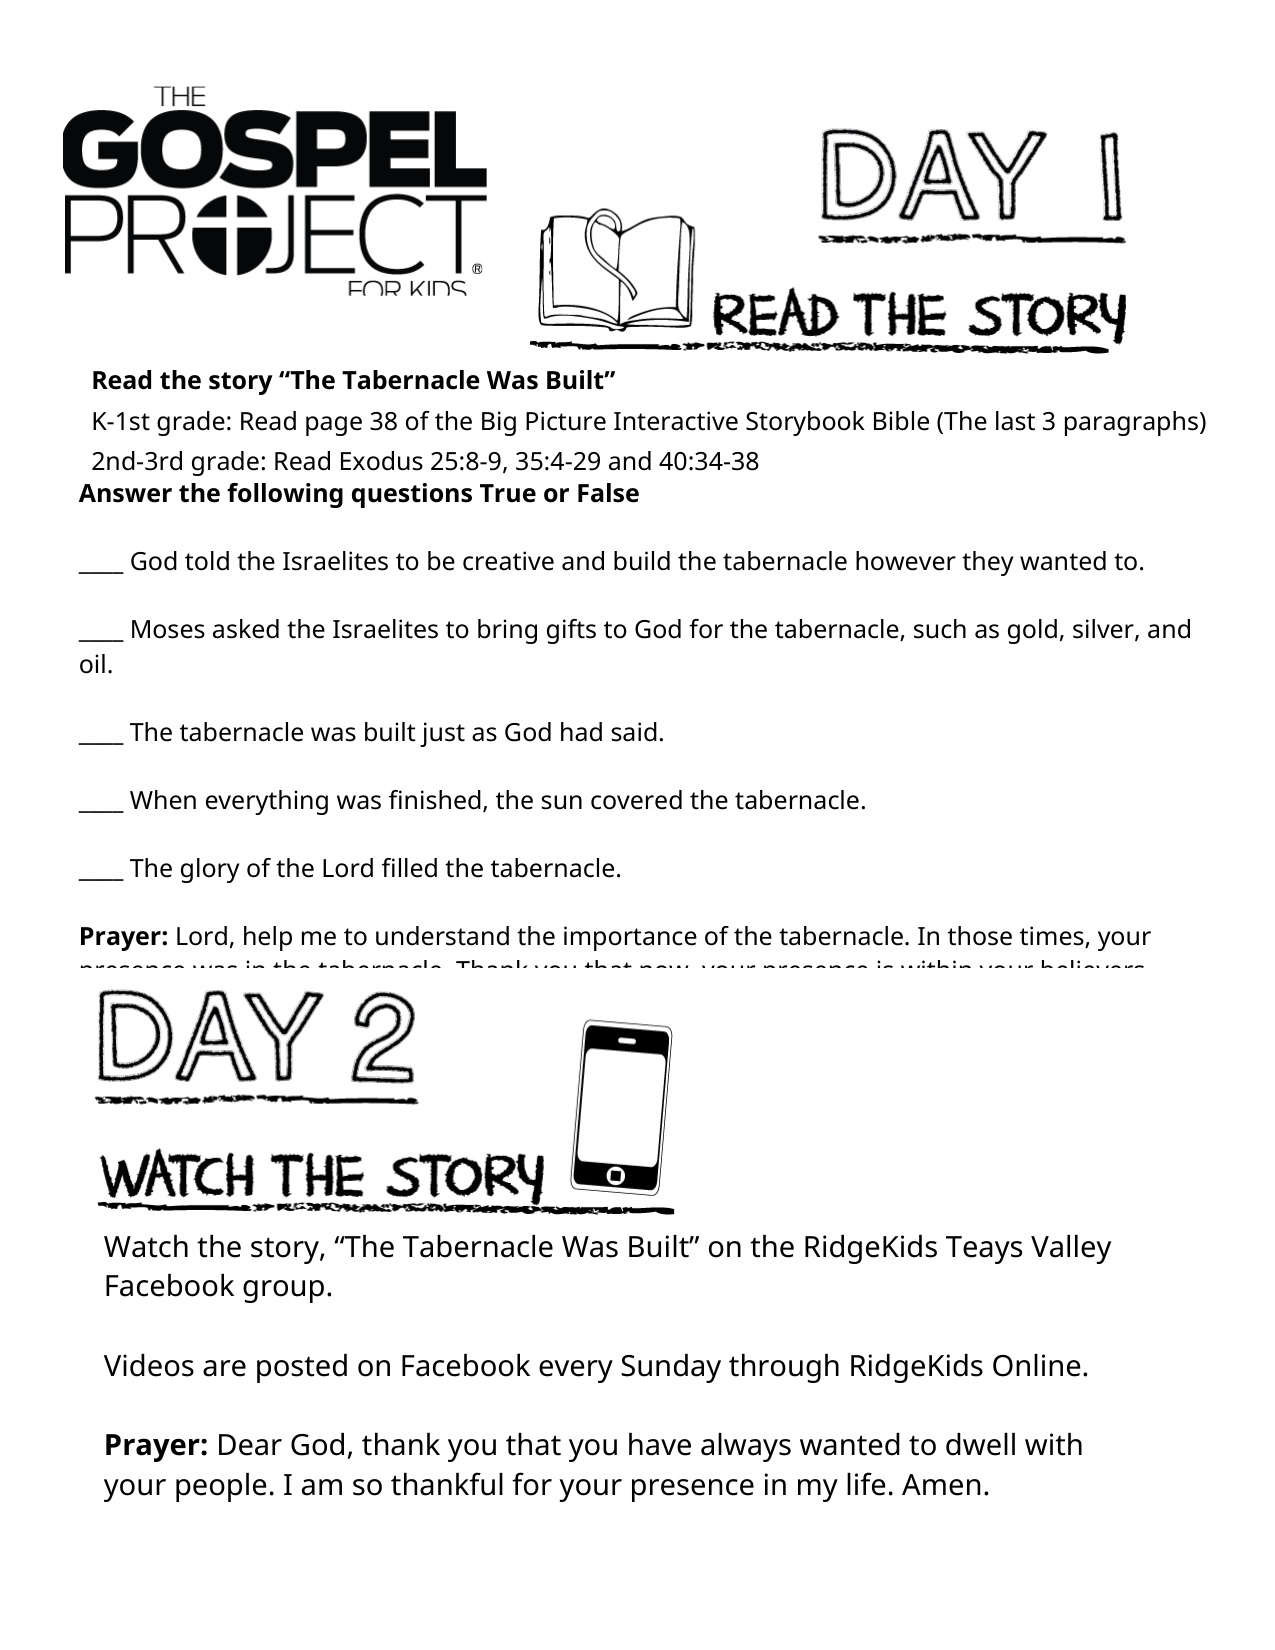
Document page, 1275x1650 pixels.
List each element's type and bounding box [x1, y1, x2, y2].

picture [528, 117, 1142, 355]
picture [61, 86, 487, 295]
picture [85, 978, 674, 1216]
